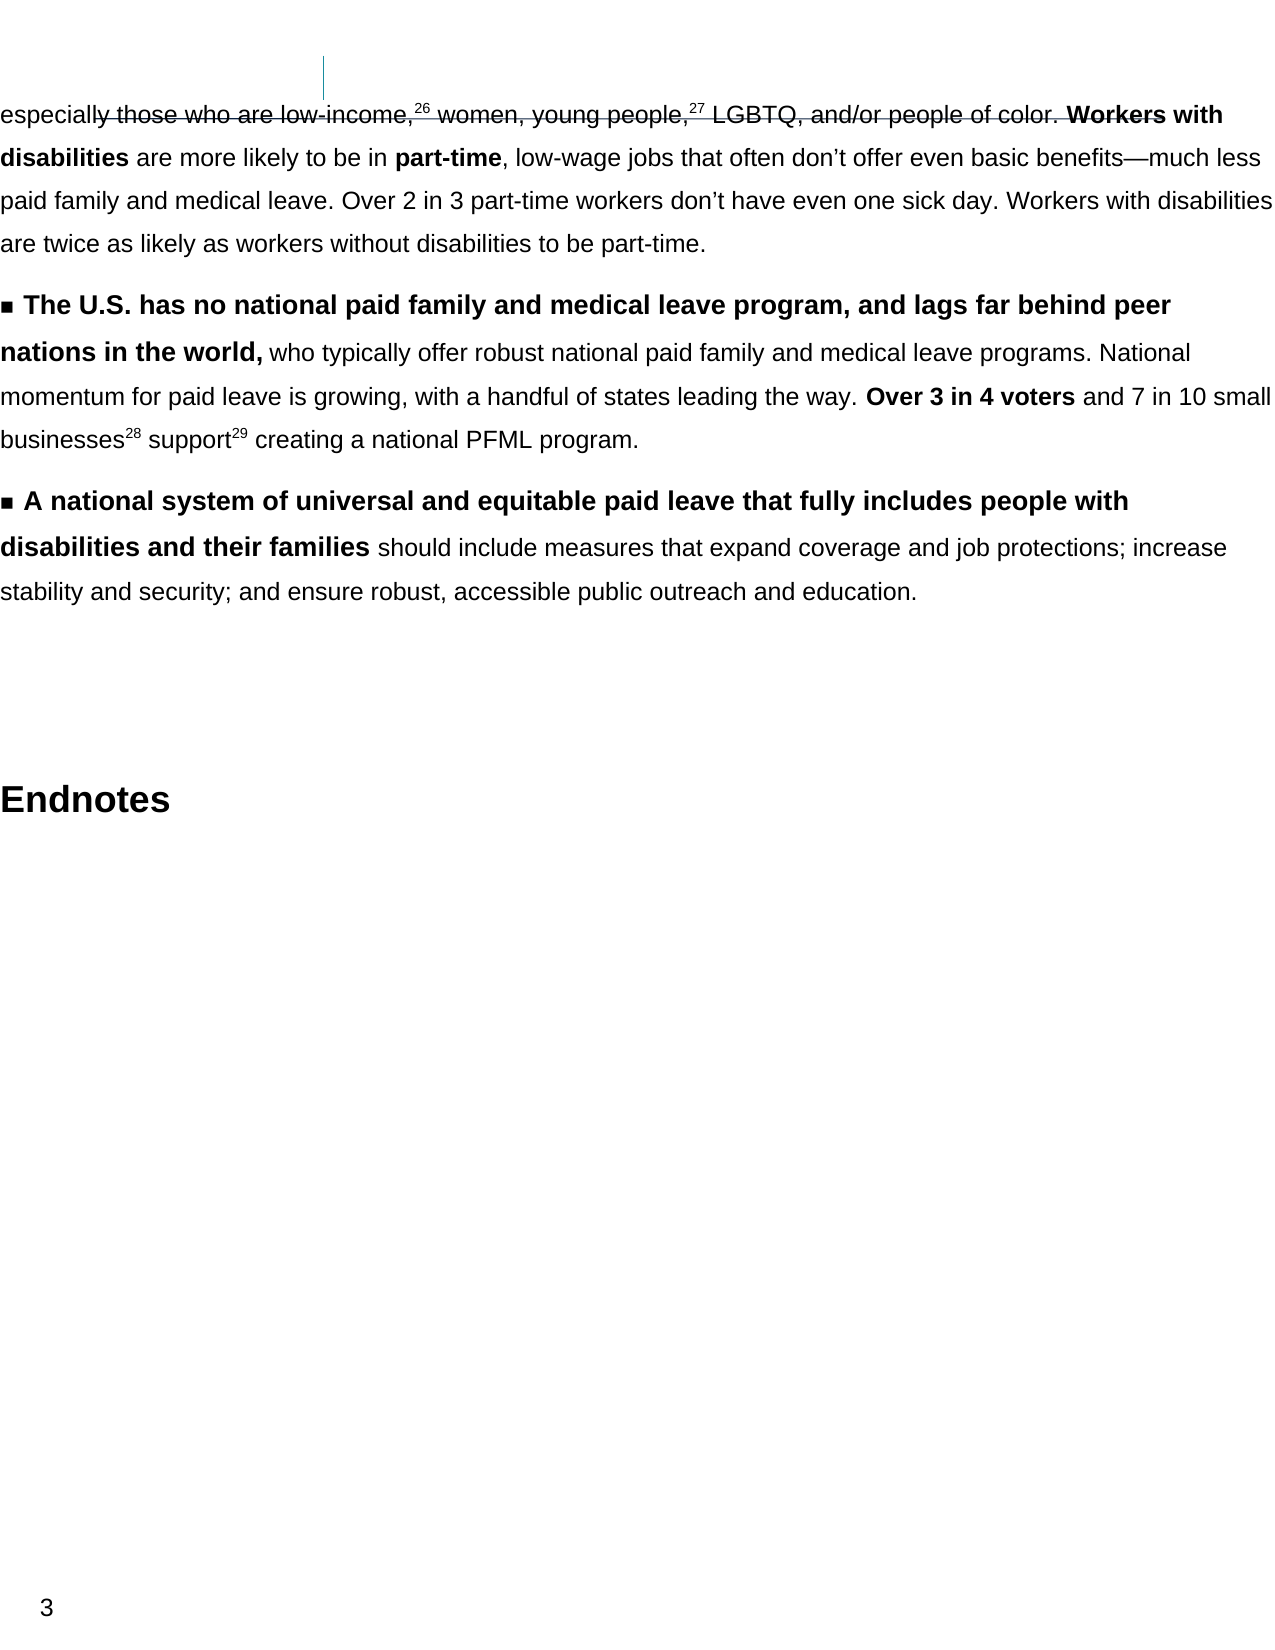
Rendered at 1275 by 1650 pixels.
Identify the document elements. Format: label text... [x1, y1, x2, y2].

text ■ A national system of universal and equitable paid leave that fully includes people with disabilities and their families should include measures that expand coverage and job protections; increase stability and security; and ensure robust, accessible public outreach and education. [0, 484, 1275, 606]
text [0, 100, 1275, 258]
text Endnotes [0, 777, 1275, 820]
text ■ The U.S. has no national paid family and medical leave program, and lags far behind peer nations in the world, who typically offer robust national paid family and medical leave programs. National momentum for paid leave is growing, with a handful of states leading the way. Over 3 in 4 voters and 7 in 10 small businesses support creating a national PFML program. [0, 289, 1275, 453]
